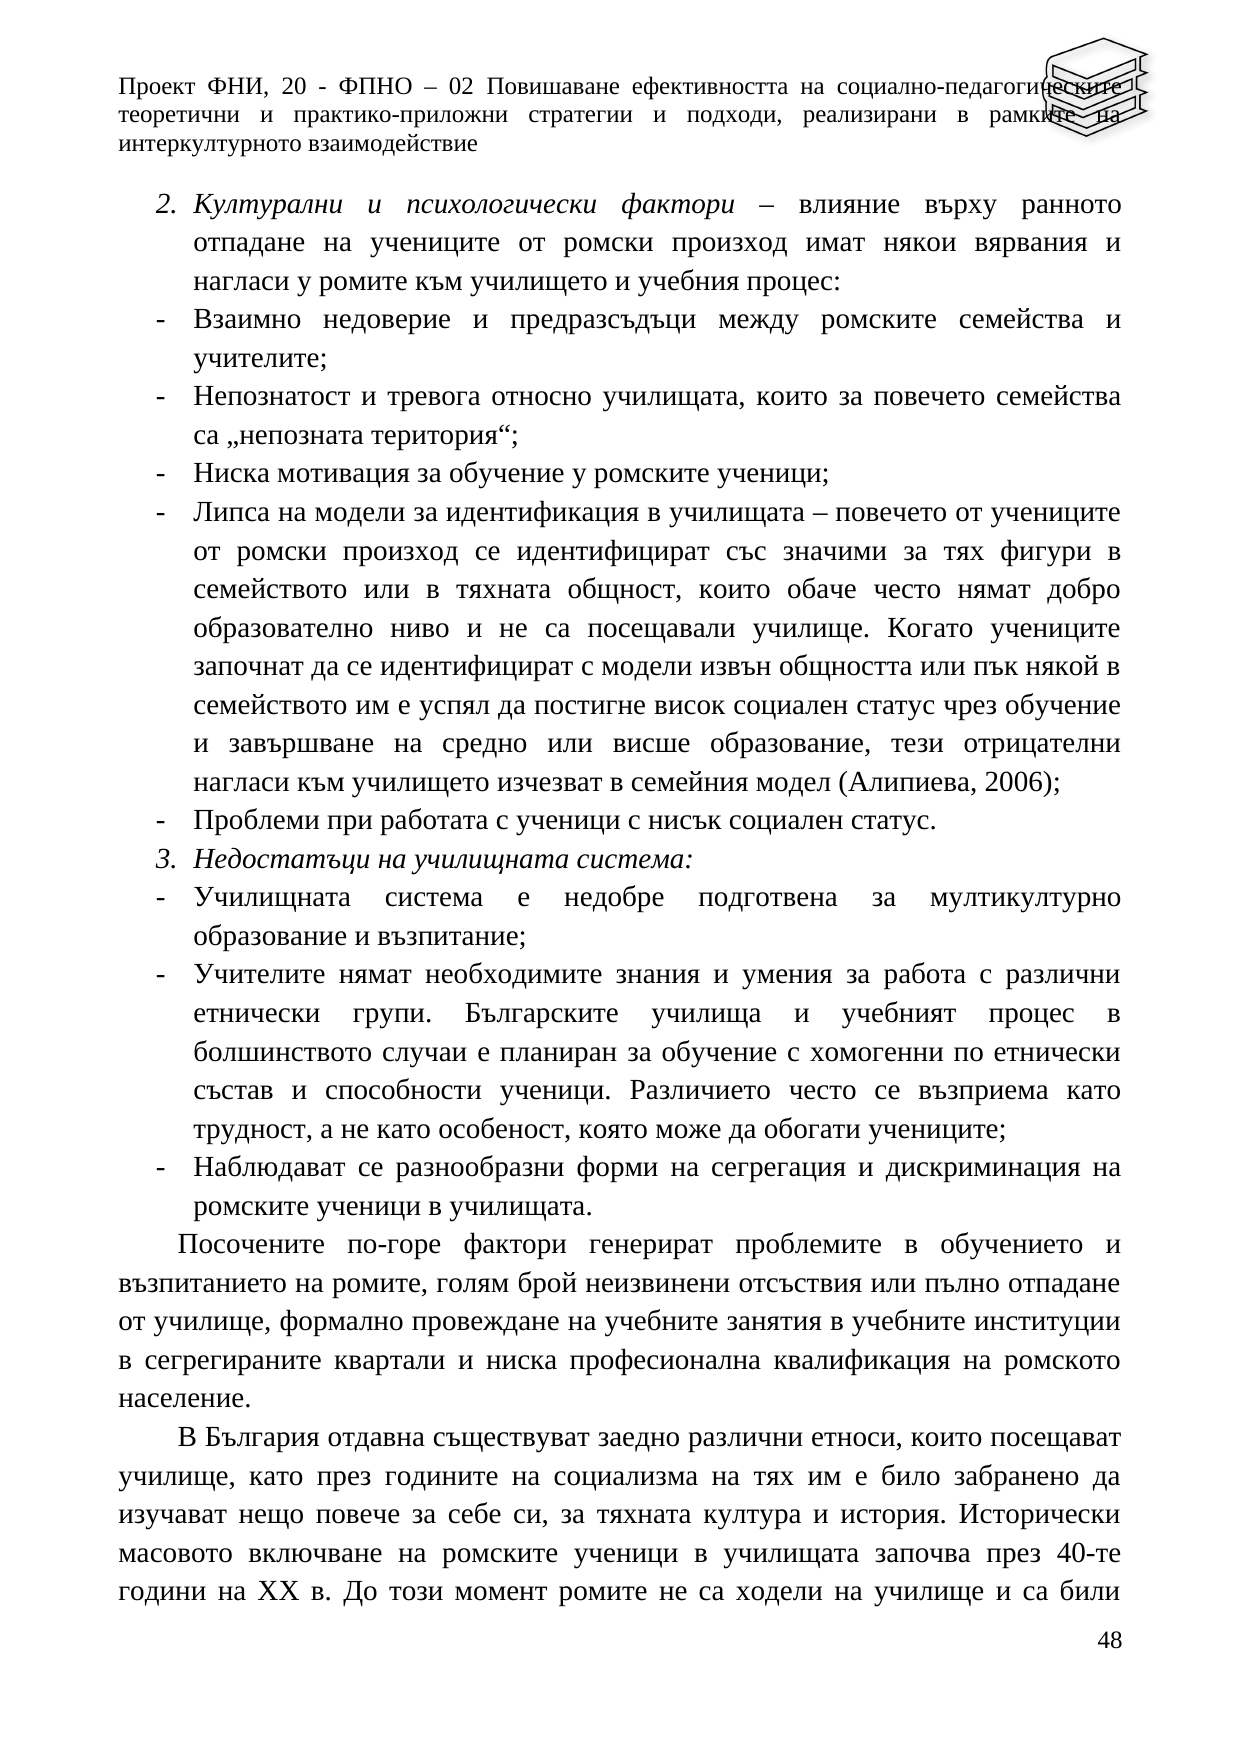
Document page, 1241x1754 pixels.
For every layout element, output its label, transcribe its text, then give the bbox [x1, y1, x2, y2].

list Взаимно недоверие и предразсъдъци между ромските семейства и учителите; [156, 301, 1122, 373]
list Недостатъци на училищната система: [156, 841, 1122, 874]
list Непознатост и тревога относно училищата, които за повечето семейства са „непозната територия“; [156, 378, 1122, 451]
text Посочените по-горе фактори генерират проблемите в обучението и възпитанието на ромите, голям брой неизвинени отсъствия или пълно отпадане от училище, формално провеждане на учебните занятия в учебните институции в сегрегираните квартали и ниска професионална квалификация на ромското население. [118, 1226, 1122, 1414]
list Учителите нямат необходимите знания и умения за работа с различни етнически групи. Българските училища и учебният процес в болшинството случаи е планиран за обучение с хомогенни по етнически състав и способности ученици. Различието често се възприема като трудност, а не като особеност, която може да обогати учениците; [156, 957, 1122, 1144]
list Проблеми при работата с ученици с нисък социален статус. [156, 802, 1122, 836]
list Ниска мотивация за обучение у ромските ученици; [156, 456, 1122, 489]
list Културални и психологически фактори – влияние върху ранното отпадане на учениците от ромски произход имат някои вярвания и нагласи у ромите към училището и учебния процес: [156, 186, 1122, 296]
list Липса на модели за идентификация в училищата – повечето от учениците от ромски произход се идентифицират със значими за тях фигури в семейството или в тяхната общност, които обаче често нямат добро образователно ниво и не са посещавали училище. Когато учениците започнат да се идентифицират с модели извън общността или пък някой в семейството им е успял да постигне висок социален статус чрез обучение и завършване на средно или висше образование, тези отрицателни нагласи към училището изчезват в семейния модел (Алипиева, 2006); [156, 494, 1122, 797]
list Наблюдават се разнообразни форми на сегрегация и дискриминация на ромските ученици в училищата. [156, 1149, 1122, 1221]
list Училищната система е недобре подготвена за мултикултурно образование и възпитание; [156, 879, 1122, 952]
picture [1036, 28, 1153, 146]
